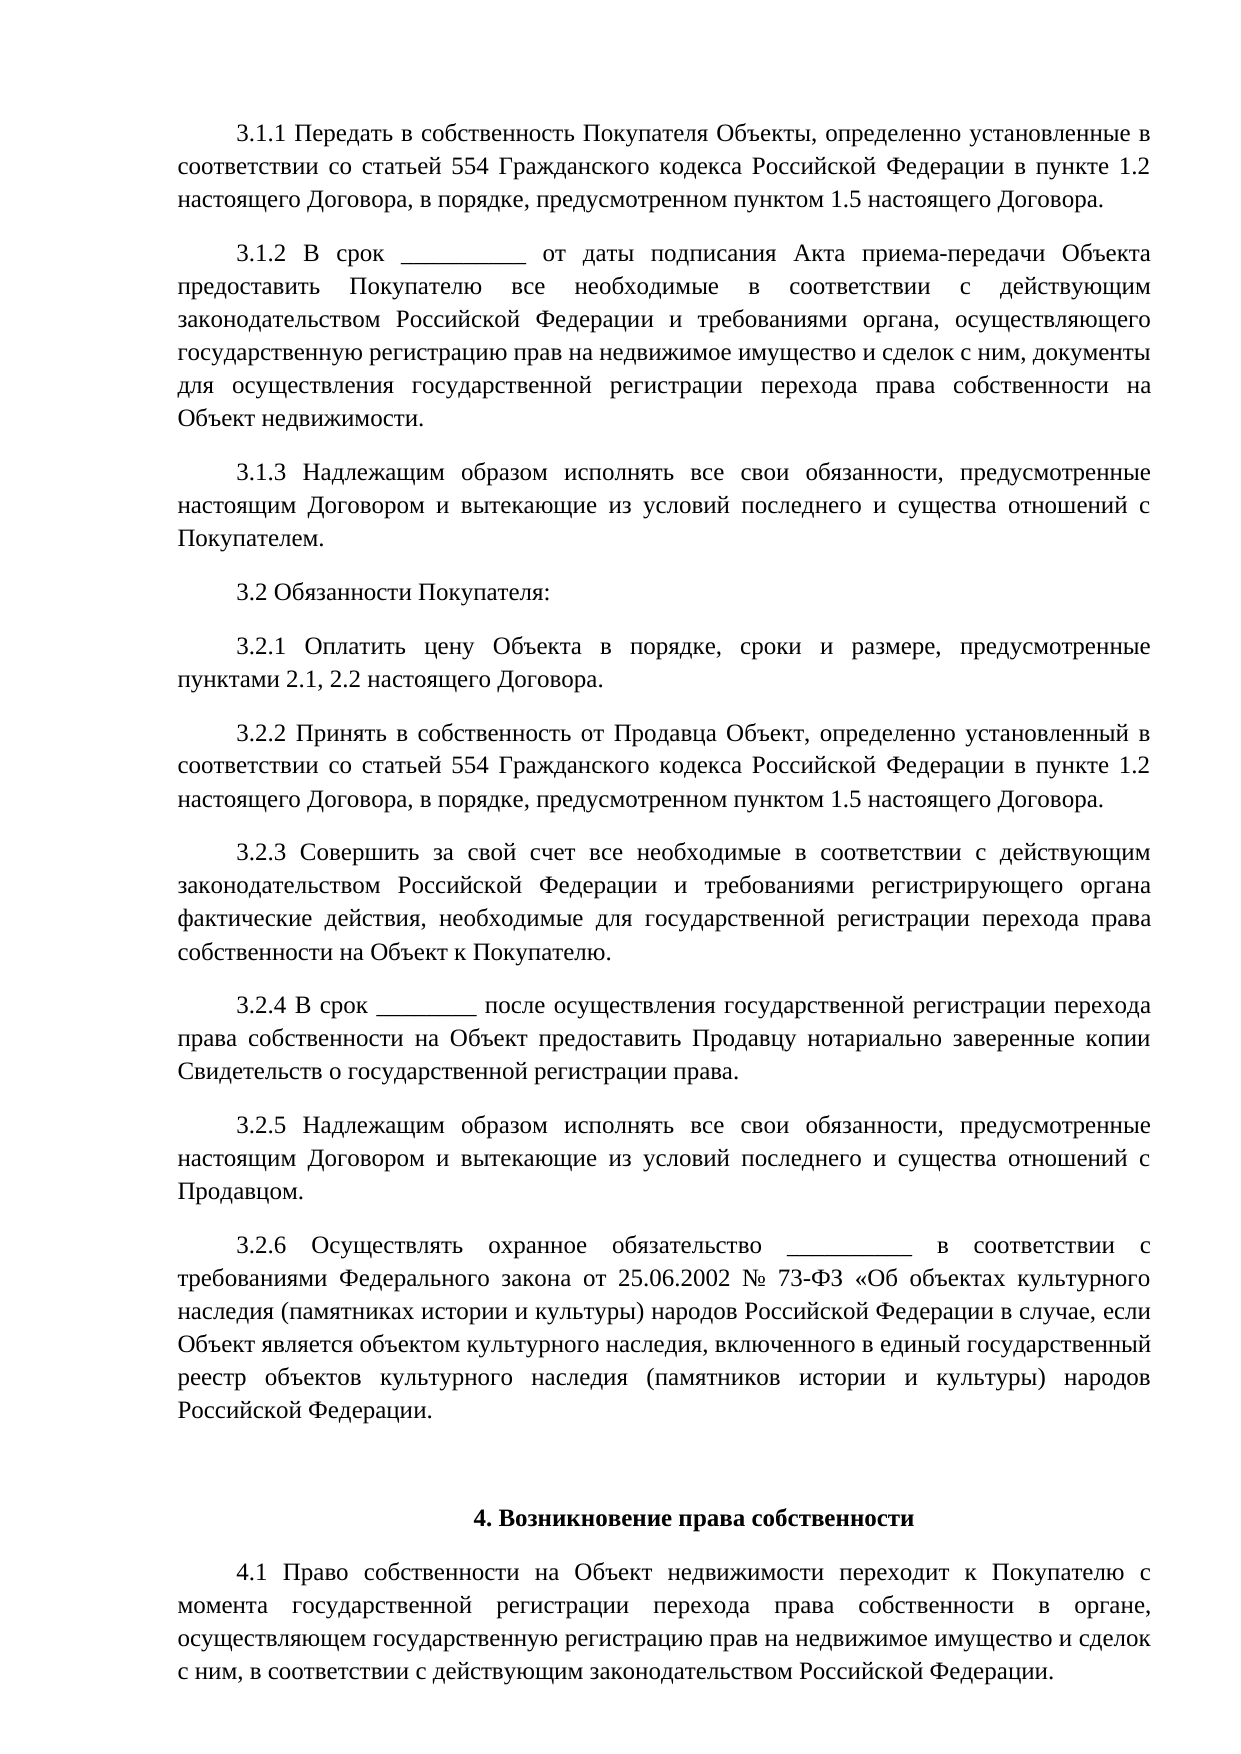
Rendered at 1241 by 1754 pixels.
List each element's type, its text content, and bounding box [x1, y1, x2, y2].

text 3.2.3 Совершить за свой счет все необходимые в соответствии с действующим законодательством Российской Федерации и требованиями регистрирующего органа фактические действия, необходимые для государственной регистрации перехода права собственности на Объект к Покупателю. [177, 837, 1152, 965]
text 3.1.3 Надлежащим образом исполнять все свои обязанности, предусмотренные настоящим Договором и вытекающие из условий последнего и существа отношений с Покупателем. [177, 457, 1152, 552]
text 3.2.4 В срок ________ после осуществления государственной регистрации перехода права собственности на Объект предоставить Продавцу нотариально заверенные копии Свидетельств о государственной регистрации права. [177, 990, 1152, 1085]
text 3.2.2 Принять в собственность от Продавца Объект, определенно установленный в соответствии со статьей 554 Гражданского кодекса Российской Федерации в пункте 1.2 настоящего Договора, в порядке, предусмотренном пунктом 1.5 настоящего Договора. [177, 718, 1152, 812]
text 3.1.2 В срок __________ от даты подписания Акта приема-передачи Объекта предоставить Покупателю все необходимые в соответствии с действующим законодательством Российской Федерации и требованиями органа, осуществляющего государственную регистрацию прав на недвижимое имущество и сделок с ним, документы для осуществления государственной регистрации перехода права собственности на Объект недвижимости. [177, 238, 1152, 432]
text 3.1.1 Передать в собственность Покупателя Объекты, определенно установленные в соответствии со статьей 554 Гражданского кодекса Российской Федерации в пункте 1.2 настоящего Договора, в порядке, предусмотренном пунктом 1.5 настоящего Договора. [177, 118, 1152, 213]
text 4. Возникновение права собственности [177, 1503, 1152, 1532]
text 3.2.6 Осуществлять охранное обязательство __________ в соответствии с требованиями Федерального закона от 25.06.2002 № 73-ФЗ «Об объектах культурного наследия (памятниках истории и культуры) народов Российской Федерации в случае, если Объект является объектом культурного наследия, включенного в единый государственный реестр объектов культурного наследия (памятников истории и культуры) народов Российской Федерации. [177, 1230, 1152, 1424]
text 3.2.1 Оплатить цену Объекта в порядке, сроки и размере, предусмотренные пунктами 2.1, 2.2 настоящего Договора. [177, 631, 1152, 692]
text 3.2.5 Надлежащим образом исполнять все свои обязанности, предусмотренные настоящим Договором и вытекающие из условий последнего и существа отношений с Продавцом. [177, 1110, 1152, 1205]
text 4.1 Право собственности на Объект недвижимости переходит к Покупателю с момента государственной регистрации перехода права собственности в органе, осуществляющем государственную регистрацию прав на недвижимое имущество и сделок с ним, в соответствии с действующим законодательством Российской Федерации. [177, 1557, 1152, 1685]
text 3.2 Обязанности Покупателя: [177, 577, 1152, 606]
